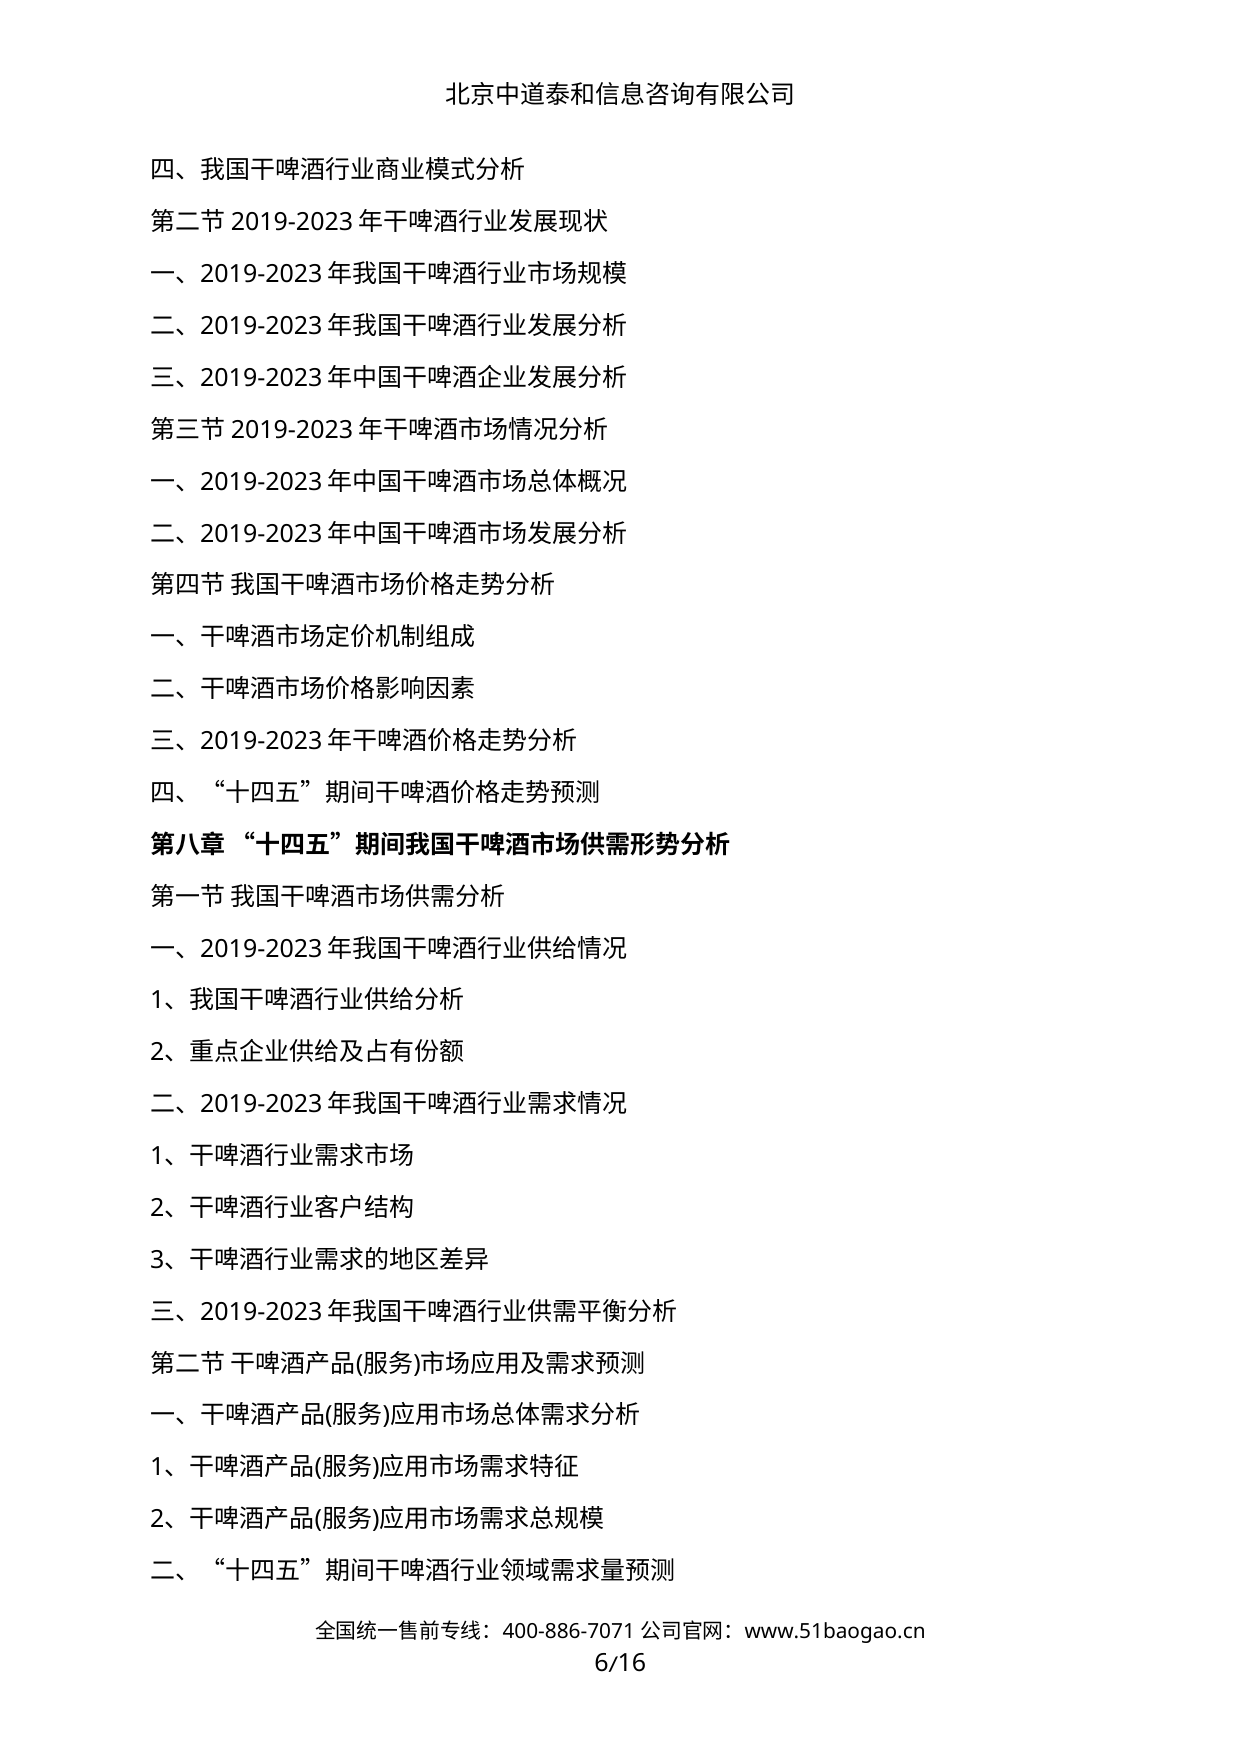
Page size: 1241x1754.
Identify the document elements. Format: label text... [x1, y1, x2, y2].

text 三、2019-2023年中国干啤酒企业发展分析 [150, 357, 1090, 394]
text 第一节 我国干啤酒市场供需分析 [150, 876, 1090, 912]
text 二、“十四五”期间干啤酒行业领域需求量预测 [150, 1551, 1090, 1587]
text 1、我国干啤酒行业供给分析 [150, 980, 1090, 1016]
text 1、干啤酒产品(服务)应用市场需求特征 [150, 1447, 1090, 1483]
text 二、2019-2023年我国干啤酒行业发展分析 [150, 306, 1090, 342]
text 第八章 “十四五”期间我国干啤酒市场供需形势分析 [150, 824, 1090, 861]
text 一、干啤酒产品(服务)应用市场总体需求分析 [150, 1395, 1090, 1431]
text 1、干啤酒行业需求市场 [150, 1136, 1090, 1172]
text 2、干啤酒行业客户结构 [150, 1187, 1090, 1224]
text 一、2019-2023年我国干啤酒行业市场规模 [150, 254, 1090, 290]
text 第二节 干啤酒产品(服务)市场应用及需求预测 [150, 1343, 1090, 1379]
text 2、重点企业供给及占有份额 [150, 1032, 1090, 1068]
text 第二节 2019-2023年干啤酒行业发展现状 [150, 202, 1090, 238]
text 二、干啤酒市场价格影响因素 [150, 669, 1090, 705]
text 三、2019-2023年干啤酒价格走势分析 [150, 721, 1090, 757]
text 3、干啤酒行业需求的地区差异 [150, 1239, 1090, 1276]
text 2、干啤酒产品(服务)应用市场需求总规模 [150, 1499, 1090, 1535]
text 二、2019-2023年中国干啤酒市场发展分析 [150, 513, 1090, 549]
text 第三节 2019-2023年干啤酒市场情况分析 [150, 409, 1090, 446]
text 二、2019-2023年我国干啤酒行业需求情况 [150, 1084, 1090, 1120]
text 一、2019-2023年我国干啤酒行业供给情况 [150, 928, 1090, 964]
text 三、2019-2023年我国干啤酒行业供需平衡分析 [150, 1291, 1090, 1327]
text 一、2019-2023年中国干啤酒市场总体概况 [150, 461, 1090, 497]
text 四、我国干啤酒行业商业模式分析 [150, 150, 1090, 186]
text 一、干啤酒市场定价机制组成 [150, 617, 1090, 653]
text 第四节 我国干啤酒市场价格走势分析 [150, 565, 1090, 601]
text 四、“十四五”期间干啤酒价格走势预测 [150, 772, 1090, 809]
